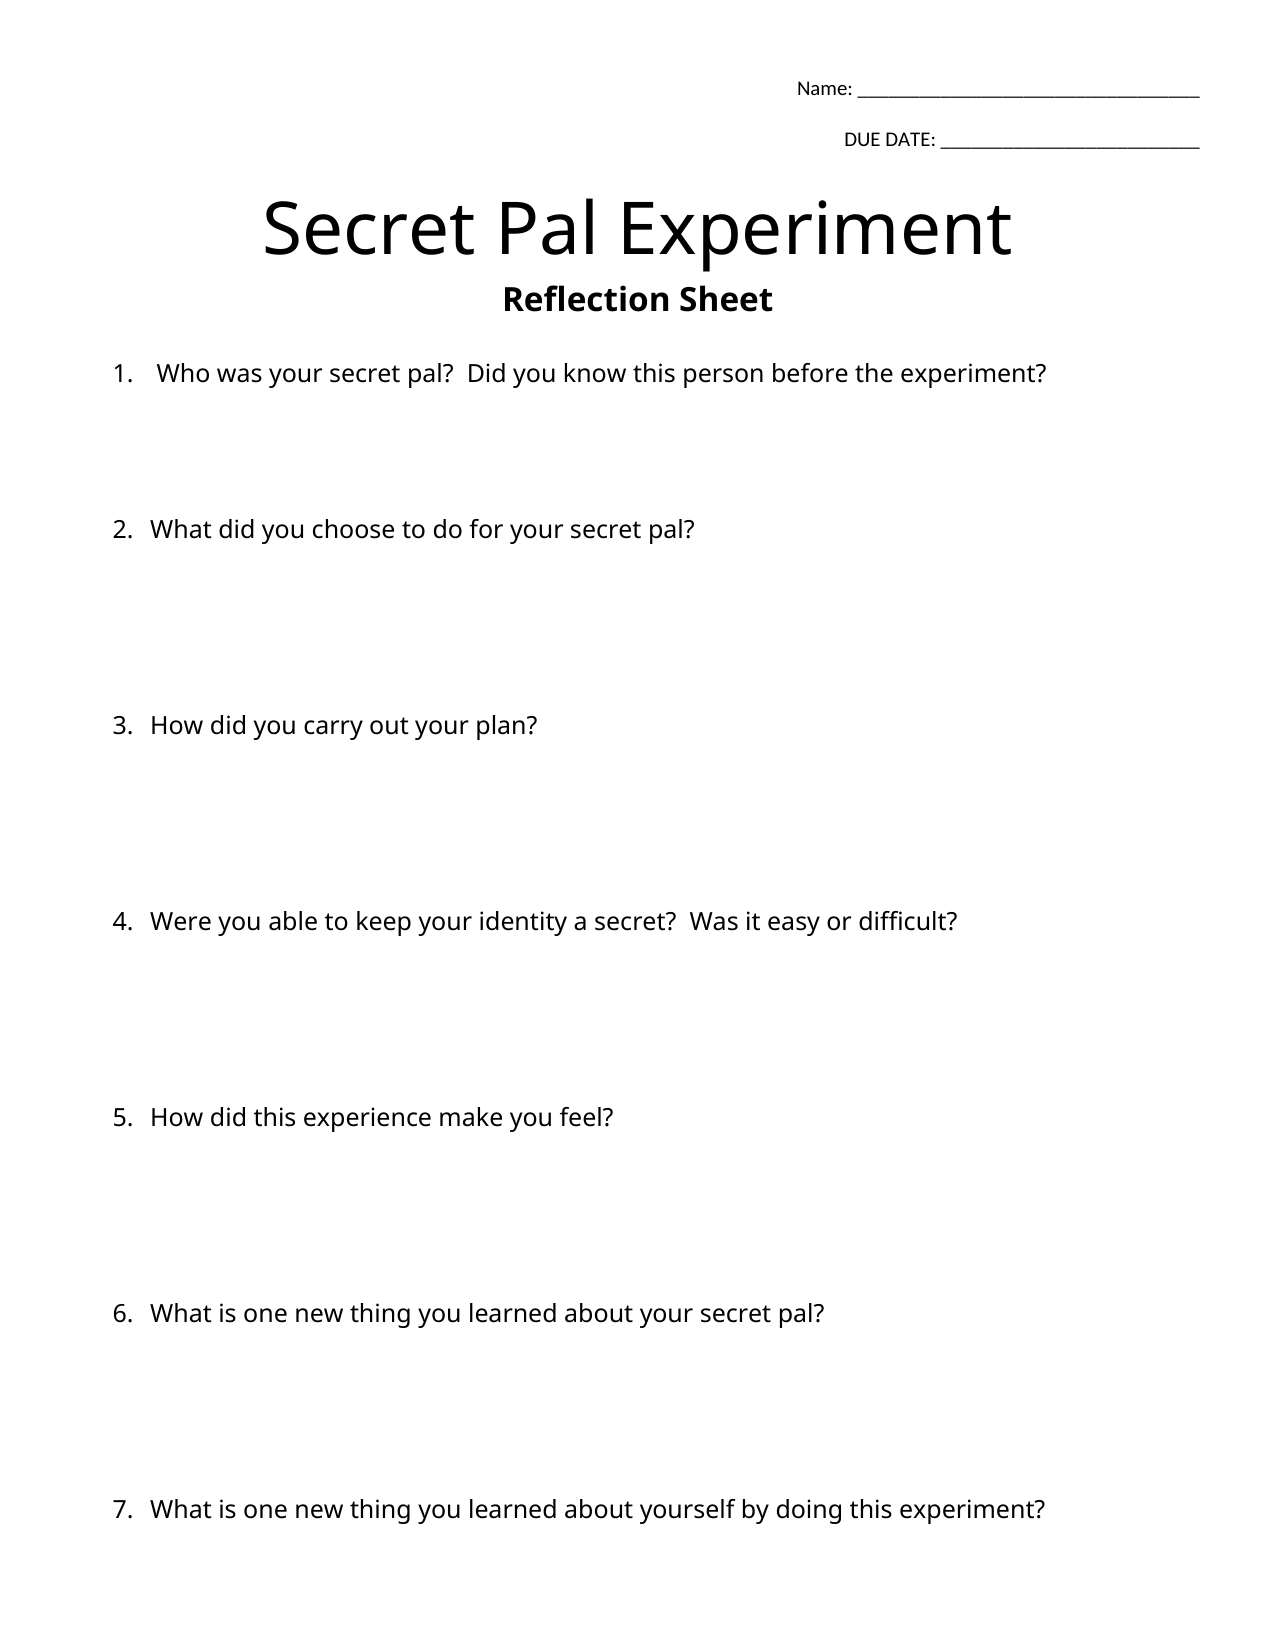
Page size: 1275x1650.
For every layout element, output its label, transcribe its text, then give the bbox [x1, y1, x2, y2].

list What did you choose to do for your secret pal? [112, 512, 1200, 546]
text DUE DATE: _________________________ [75, 126, 1200, 151]
list What is one new thing you learned about your secret pal? [112, 1296, 1200, 1329]
list How did you carry out your plan? [112, 708, 1200, 742]
text Name: _________________________________ [75, 75, 1200, 100]
text Reflection Sheet [75, 276, 1200, 321]
list How did this experience make you feel? [112, 1100, 1200, 1134]
text Secret Pal Experiment [75, 177, 1200, 276]
list Who was your secret pal? Did you know this person before the experiment? [112, 356, 1200, 389]
list Were you able to keep your identity a secret? Was it easy or difficult? [112, 904, 1200, 938]
list What is one new thing you learned about yourself by doing this experiment? [112, 1491, 1200, 1525]
